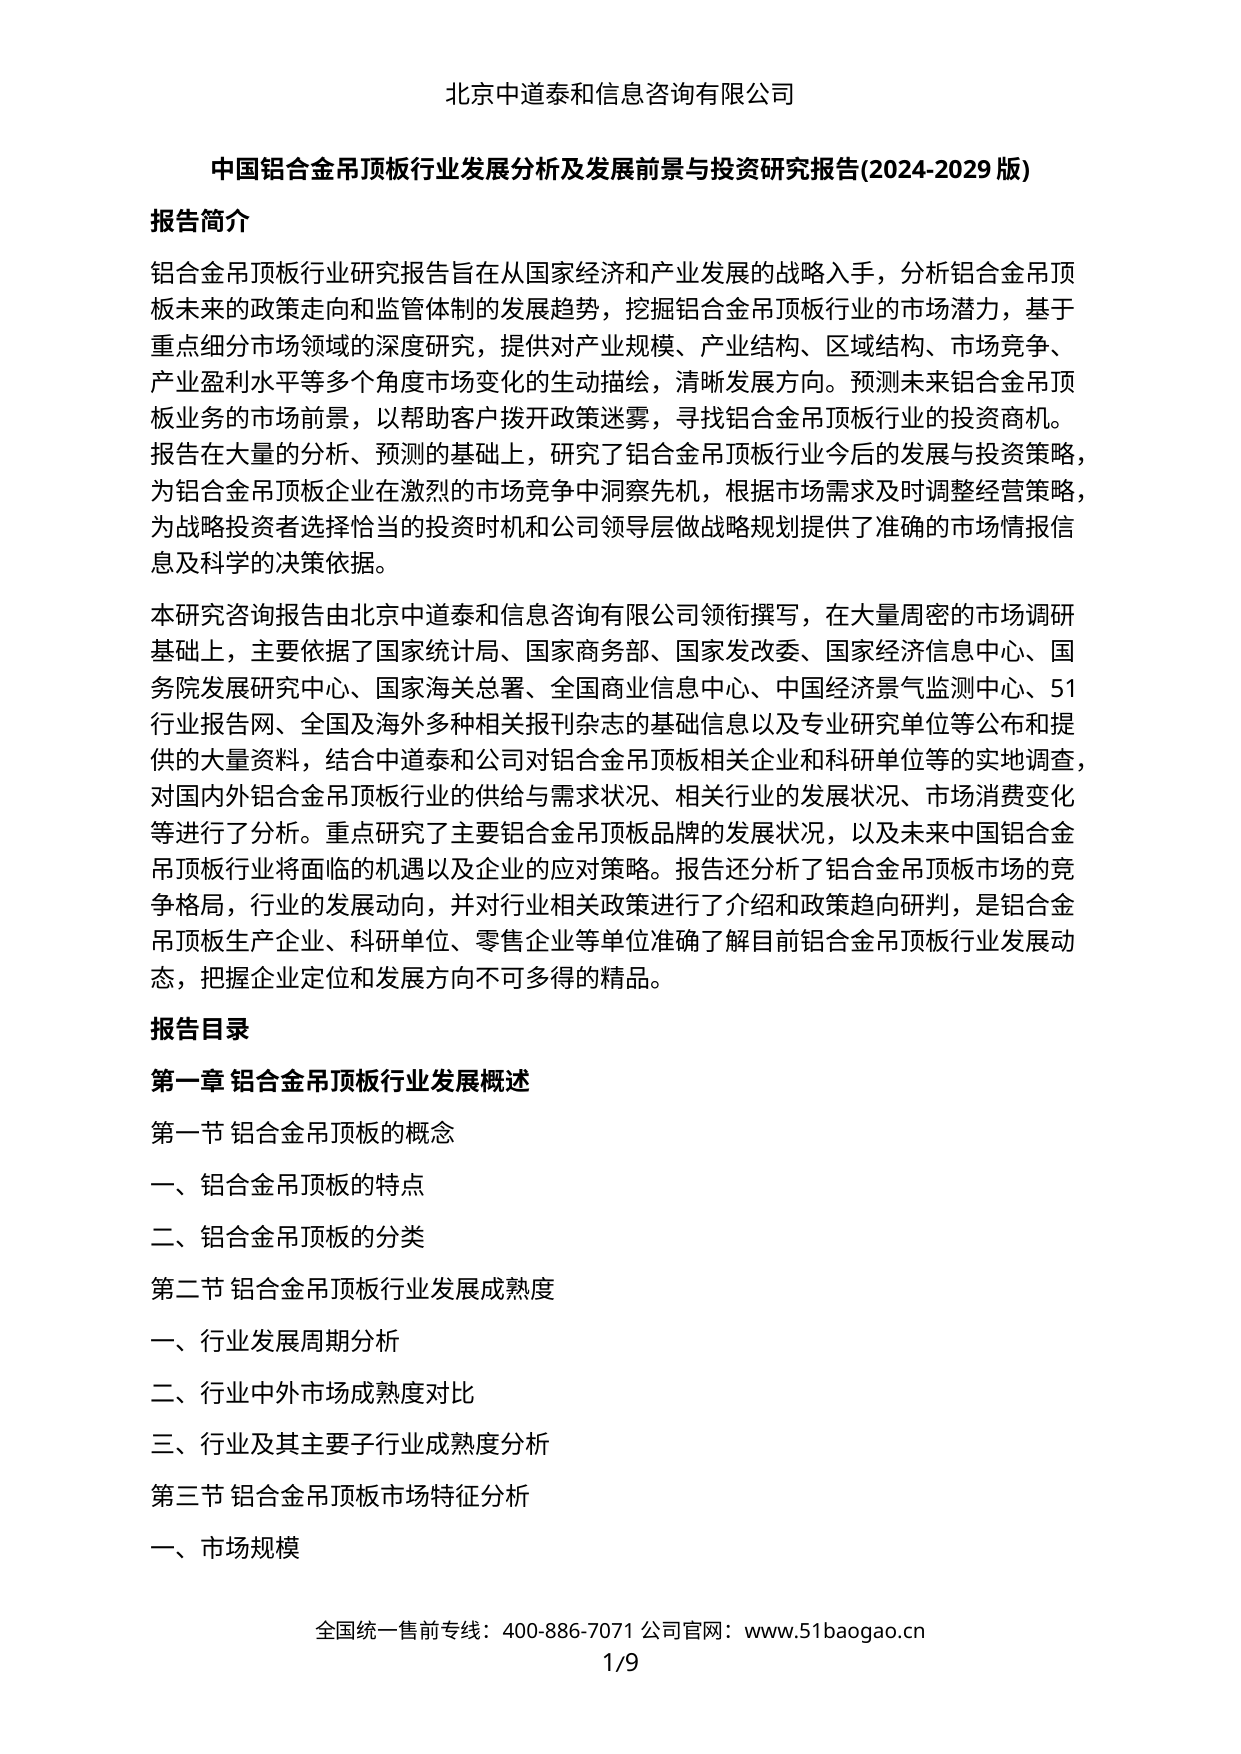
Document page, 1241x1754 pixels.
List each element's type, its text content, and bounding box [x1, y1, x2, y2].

text 中国铝合金吊顶板行业发展分析及发展前景与投资研究报告(2024-2029版) [150, 150, 1090, 186]
text 一、市场规模 [150, 1529, 1090, 1565]
text 本研究咨询报告由北京中道泰和信息咨询有限公司领衔撰写，在大量周密的市场调研基础上，主要依据了国家统计局、国家商务部、国家发改委、国家经济信息中心、国务院发展研究中心、国家海关总署、全国商业信息中心、中国经济景气监测中心、51行业报告网、全国及海外多种相关报刊杂志的基础信息以及专业研究单位等公布和提供的大量资料，结合中道泰和公司对铝合金吊顶板相关企业和科研单位等的实地调查，对国内外铝合金吊顶板行业的供给与需求状况、相关行业的发展状况、市场消费变化等进行了分析。重点研究了主要铝合金吊顶板品牌的发展状况，以及未来中国铝合金吊顶板行业将面临的机遇以及企业的应对策略。报告还分析了铝合金吊顶板市场的竞争格局，行业的发展动向，并对行业相关政策进行了介绍和政策趋向研判，是铝合金吊顶板生产企业、科研单位、零售企业等单位准确了解目前铝合金吊顶板行业发展动态，把握企业定位和发展方向不可多得的精品。 [150, 596, 1090, 994]
text 报告简介 [150, 202, 1090, 238]
text 二、铝合金吊顶板的分类 [150, 1217, 1090, 1254]
text 第一节 铝合金吊顶板的概念 [150, 1114, 1090, 1150]
text 二、行业中外市场成熟度对比 [150, 1373, 1090, 1409]
text 一、行业发展周期分析 [150, 1321, 1090, 1357]
text 第三节 铝合金吊顶板市场特征分析 [150, 1477, 1090, 1513]
text 铝合金吊顶板行业研究报告旨在从国家经济和产业发展的战略入手，分析铝合金吊顶板未来的政策走向和监管体制的发展趋势，挖掘铝合金吊顶板行业的市场潜力，基于重点细分市场领域的深度研究，提供对产业规模、产业结构、区域结构、市场竞争、产业盈利水平等多个角度市场变化的生动描绘，清晰发展方向。预测未来铝合金吊顶板业务的市场前景，以帮助客户拨开政策迷雾，寻找铝合金吊顶板行业的投资商机。报告在大量的分析、预测的基础上，研究了铝合金吊顶板行业今后的发展与投资策略，为铝合金吊顶板企业在激烈的市场竞争中洞察先机，根据市场需求及时调整经营策略，为战略投资者选择恰当的投资时机和公司领导层做战略规划提供了准确的市场情报信息及科学的决策依据。 [150, 254, 1090, 580]
text 报告目录 [150, 1010, 1090, 1046]
text 第二节 铝合金吊顶板行业发展成熟度 [150, 1269, 1090, 1306]
text 一、铝合金吊顶板的特点 [150, 1166, 1090, 1202]
text 第一章 铝合金吊顶板行业发展概述 [150, 1062, 1090, 1098]
text 三、行业及其主要子行业成熟度分析 [150, 1425, 1090, 1461]
